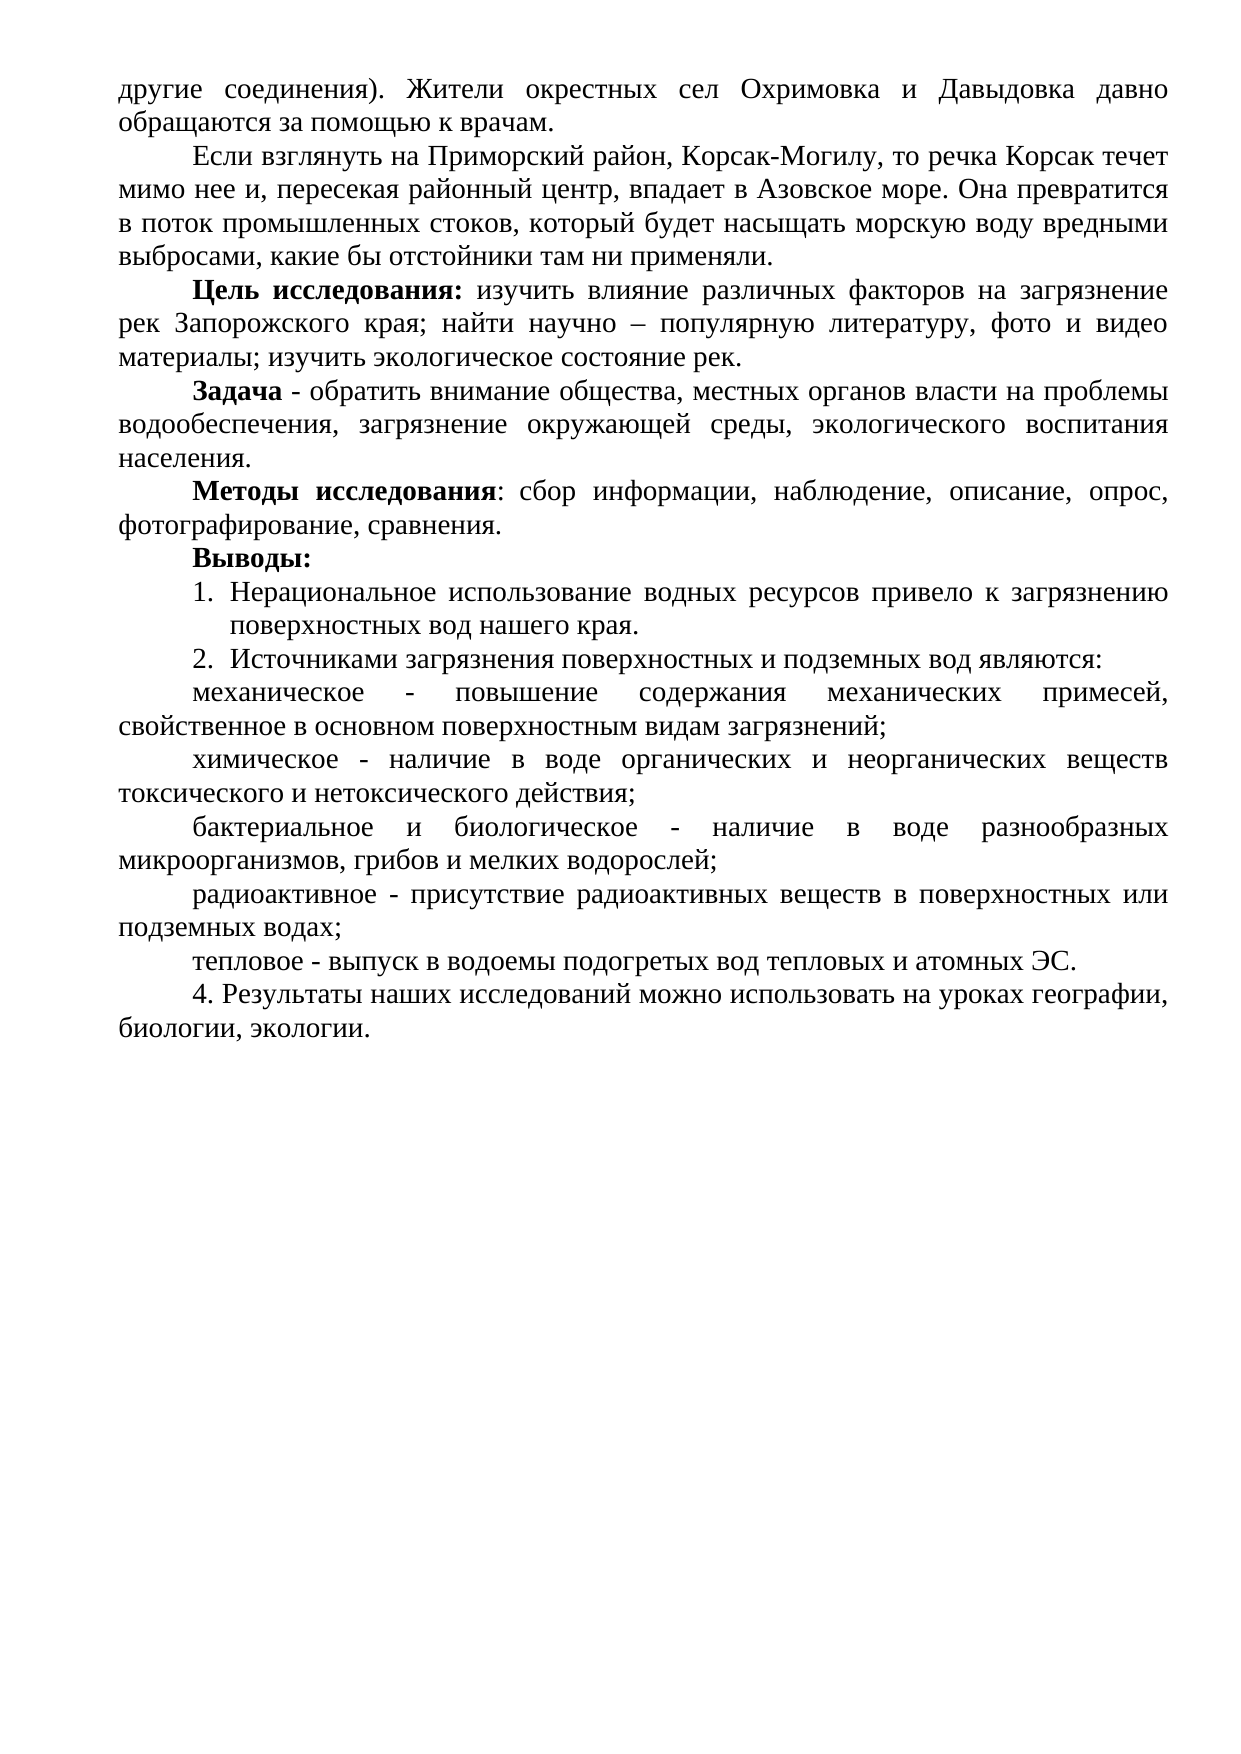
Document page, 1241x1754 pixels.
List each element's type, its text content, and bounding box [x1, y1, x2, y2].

text Задача - обратить внимание общества, местных органов власти на проблемы водообеспечения, загрязнение окружающей среды, экологического воспитания населения. [118, 373, 1169, 473]
text тепловое - выпуск в водоемы подогретых вод тепловых и атомных ЭС. [118, 943, 1169, 976]
text Выводы: [118, 540, 1169, 574]
text Цель исследования: изучить влияние различных факторов на загрязнение рек Запорожского края; найти научно – популярную литературу, фото и видео материалы; изучить экологическое состояние рек. [118, 272, 1169, 373]
text механическое - повышение содержания механических примесей, свойственное в основном поверхностным видам загрязнений; [118, 674, 1169, 742]
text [118, 71, 1169, 138]
list Источниками загрязнения поверхностных и подземных вод являются: [192, 641, 1169, 674]
text химическое - наличие в воде органических и неорганических веществ токсического и нетоксического действия; [118, 742, 1169, 809]
text радиоактивное - присутствие радиоактивных веществ в поверхностных или подземных водах; [118, 876, 1169, 943]
text Методы исследования: сбор информации, наблюдение, описание, опрос, фотографирование, сравнения. [118, 473, 1169, 540]
text Если взглянуть на Приморский район, Корсак-Могилу, то речка Корсак течет мимо нее и, пересекая районный центр, впадает в Азовское море. Она превратится в поток промышленных стоков, который будет насыщать морскую воду вредными выбросами, какие бы отстойники там ни применяли. [118, 138, 1169, 272]
text 4. Результаты наших исследований можно использовать на уроках географии, биологии, экологии. [118, 976, 1169, 1043]
list Нерациональное использование водных ресурсов привело к загрязнению поверхностных вод нашего края. [192, 574, 1169, 641]
text бактериальное и биологическое - наличие в воде разнообразных микроорганизмов, грибов и мелких водорослей; [118, 809, 1169, 876]
